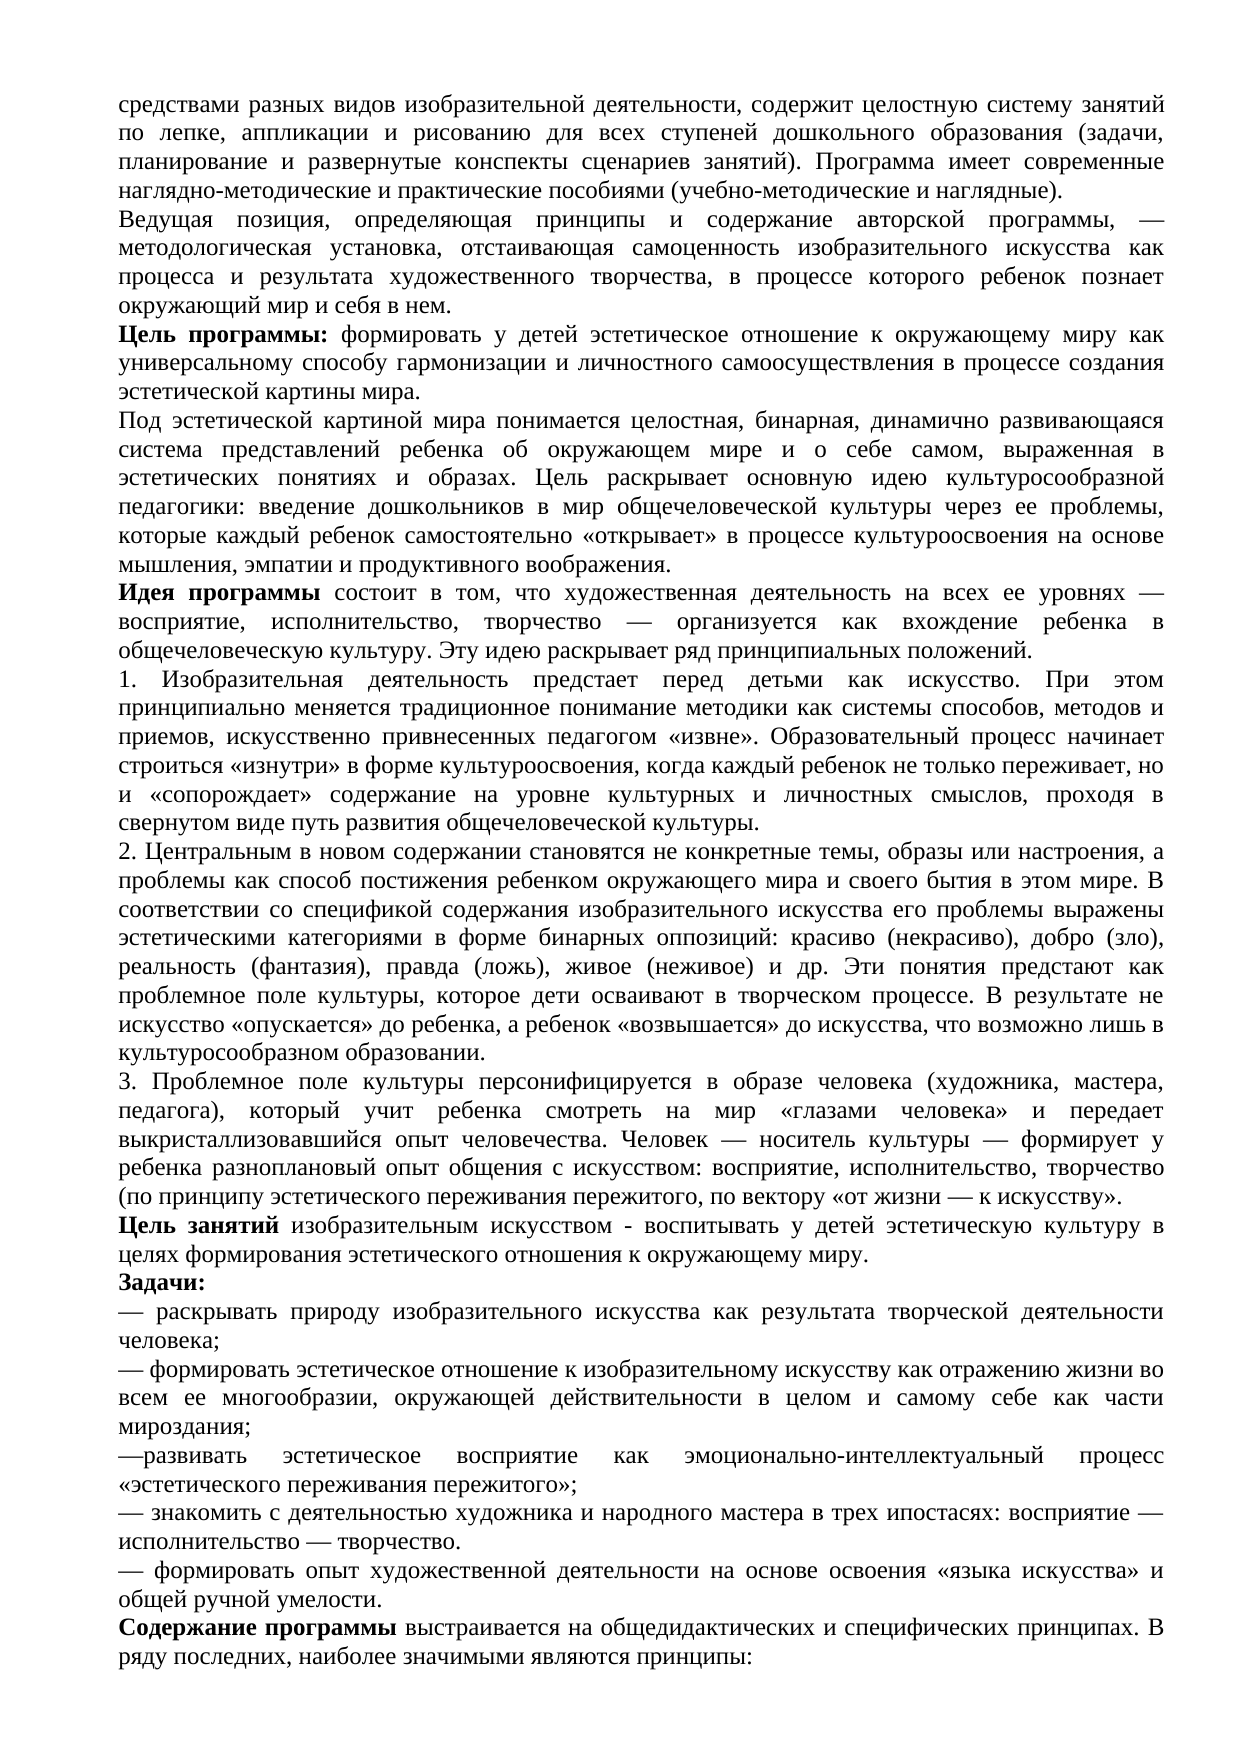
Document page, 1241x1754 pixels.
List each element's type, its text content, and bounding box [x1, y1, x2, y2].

text —развивать эстетическое восприятие как эмоционально-интеллектуальный процесс «эстетического переживания пережитого»; [118, 1440, 1165, 1497]
text Под эстетической картиной мира понимается целостная, бинарная, динамично развивающаяся система представлений ребенка об окружающем мире и о себе самом, выраженная в эстетических понятиях и образах. Цель раскрывает основную идею культуросообразной педагогики: введение дошкольников в мир общечеловеческой культуры через ее проблемы, которые каждый ребенок самостоятельно «открывает» в процессе культуроосвоения на основе мышления, эмпатии и продуктивного воображения. [118, 405, 1165, 577]
text Цель программы: формировать у детей эстетическое отношение к окружающему миру как универсальному способу гармонизации и личностного самоосуществления в процессе создания эстетической картины мира. [118, 319, 1165, 405]
text Содержание программы выстраивается на общедидактических и специфических принципах. В ряду последних, наиболее значимыми являются принципы: [118, 1612, 1165, 1670]
text — формировать эстетическое отношение к изобразительному искусству как отражению жизни во всем ее многообразии, окружающей действительности в целом и самому себе как части мироздания; [118, 1354, 1165, 1440]
text Задачи: [118, 1267, 1165, 1296]
text 3. Проблемное поле культуры персонифицируется в образе человека (художника, мастера, педагога), который учит ребенка смотреть на мир «глазами человека» и передает выкристаллизовавшийся опыт человечества. Человек — носитель культуры — формирует у ребенка разноплановый опыт общения с искусством: восприятие, исполнительство, творчество (по принципу эстетического переживания пережитого, по вектору «от жизни — к искусству». [118, 1066, 1165, 1210]
text Идея программы состоит в том, что художественная деятельность на всех ее уровнях — восприятие, исполнительство, творчество — организуется как вхождение ребенка в общечеловеческую культуру. Эту идею раскрывает ряд принципиальных положений. [118, 577, 1165, 664]
text 1. Изобразительная деятельность предстает перед детьми как искусство. При этом принципиально меняется традиционное понимание методики как системы способов, методов и приемов, искусственно привнесенных педагогом «извне». Образовательный процесс начинает строиться «изнутри» в форме культуроосвоения, когда каждый ребенок не только переживает, но и «сопорождает» содержание на уровне культурных и личностных смыслов, проходя в свернутом виде путь развития общечеловеческой культуры. [118, 664, 1165, 836]
text — формировать опыт художественной деятельности на основе освоения «языка искусства» и общей ручной умелости. [118, 1555, 1165, 1612]
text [118, 89, 1165, 204]
text — раскрывать природу изобразительного искусства как результата творческой деятельности человека; [118, 1296, 1165, 1354]
text Цель занятий изобразительным искусством - воспитывать у детей эстетическую культуру в целях формирования эстетического отношения к окружающему миру. [118, 1210, 1165, 1267]
text — знакомить с деятельностью художника и народного мастера в трех ипостасях: восприятие — исполнительство — творчество. [118, 1497, 1165, 1555]
text 2. Центральным в новом содержании становятся не конкретные темы, образы или настроения, а проблемы как способ постижения ребенком окружающего мира и своего бытия в этом мире. В соответствии со спецификой содержания изобразительного искусства его проблемы выражены эстетическими категориями в форме бинарных оппозиций: красиво (некрасиво), добро (зло), реальность (фантазия), правда (ложь), живое (неживое) и др. Эти понятия предстают как проблемное поле культуры, которое дети осваивают в творческом процессе. В результате не искусство «опускается» до ребенка, а ребенок «возвышается» до искусства, что возможно лишь в культуросообразном образовании. [118, 836, 1165, 1066]
text Ведущая позиция, определяющая принципы и содержание авторской программы, — методологическая установка, отстаивающая самоценность изобразительного искусства как процесса и результата художественного творчества, в процессе которого ребенок познает окружающий мир и себя в нем. [118, 204, 1165, 319]
